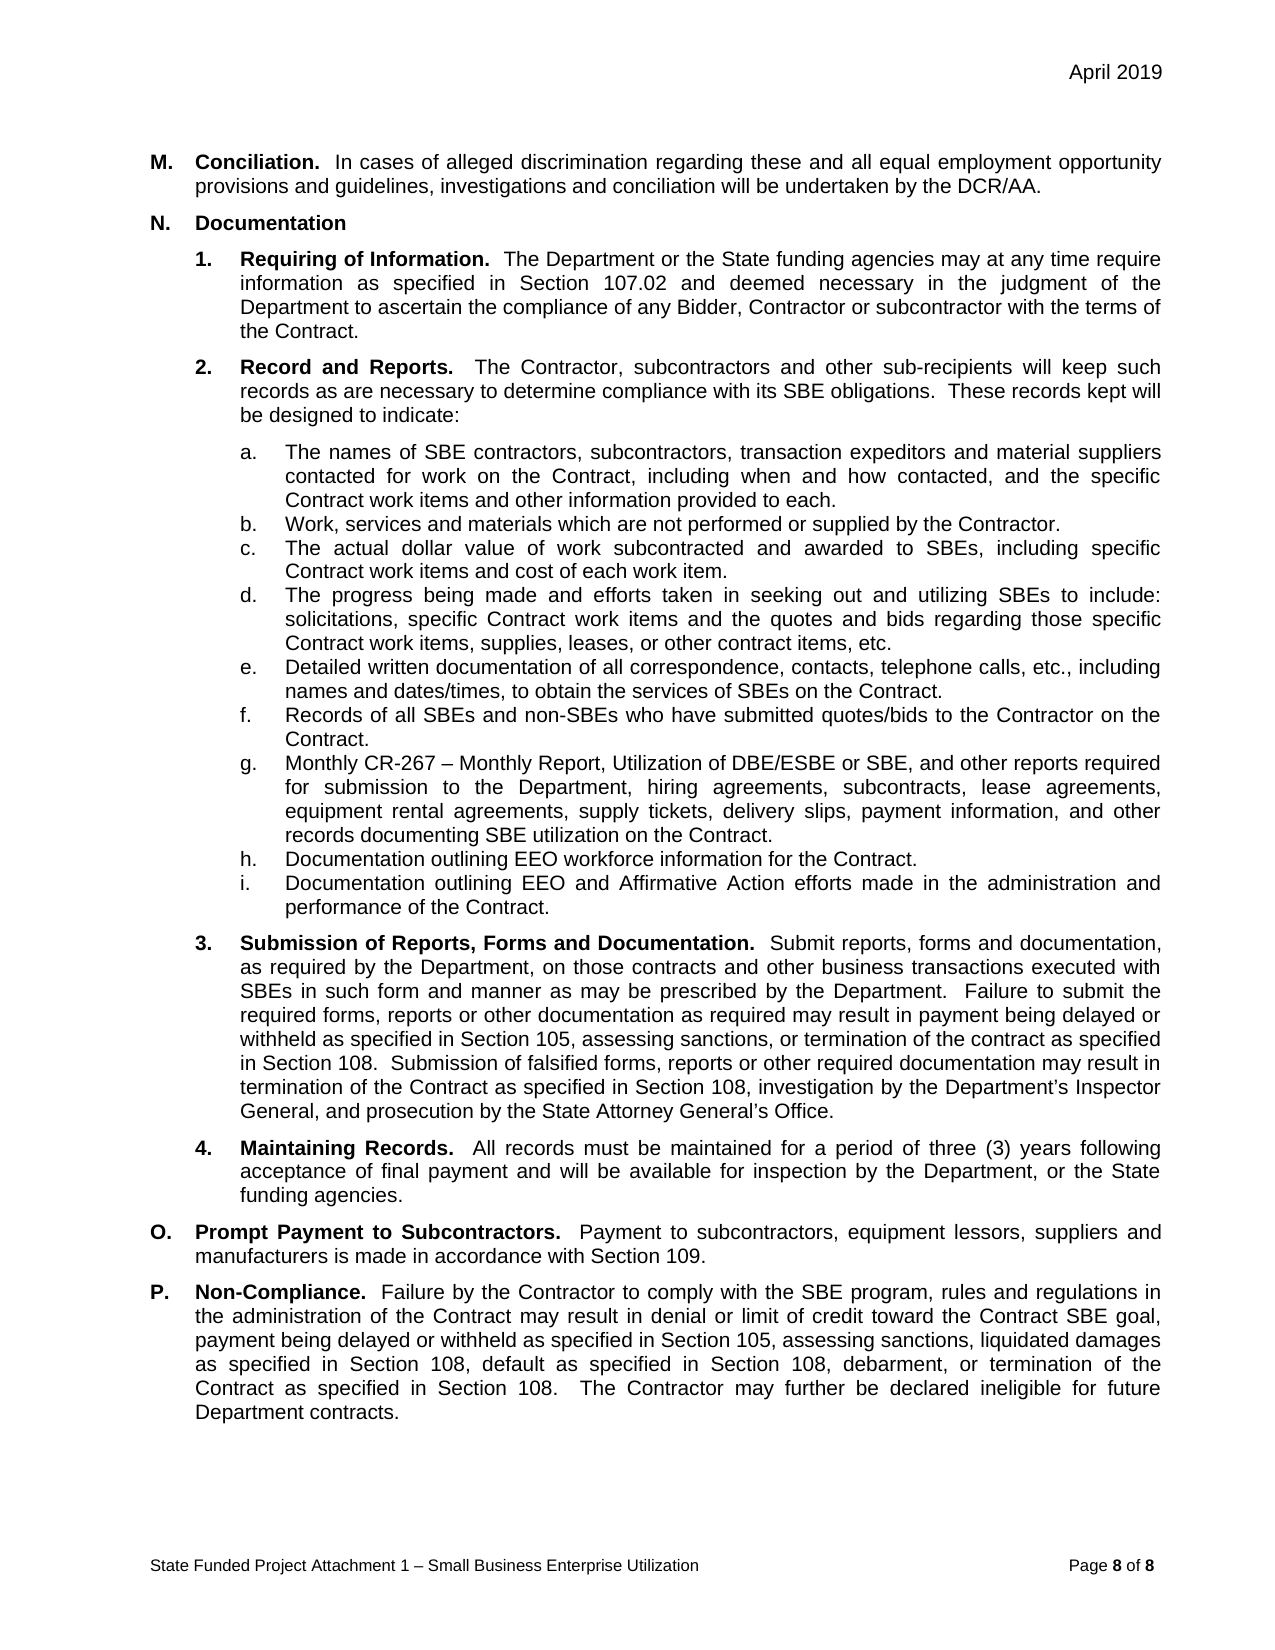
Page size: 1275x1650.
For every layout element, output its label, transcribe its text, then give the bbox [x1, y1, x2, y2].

list f. Records of all SBEs and non-SBEs who have submitted quotes/bids to the Contractor on the Contract. [240, 703, 1162, 751]
text 1. Requiring of Information. The Department or the State funding agencies may at any time require information as specified in Section 107.02 and deemed necessary in the judgment of the Department to ascertain the compliance of any Bidder, Contractor or subcontractor with the terms of the Contract. [195, 247, 1162, 343]
list c. The actual dollar value of work subcontracted and awarded to SBEs, including specific Contract work items and cost of each work item. [240, 535, 1162, 583]
list g. Monthly CR-267 – Monthly Report, Utilization of DBE/ESBE or SBE, and other reports required for submission to the Department, hiring agreements, subcontracts, lease agreements, equipment rental agreements, supply tickets, delivery slips, payment information, and other records documenting SBE utilization on the Contract. [240, 751, 1162, 847]
text 3. Submission of Reports, Forms and Documentation. Submit reports, forms and documentation, as required by the Department, on those contracts and other business transactions executed with SBEs in such form and manner as may be prescribed by the Department. Failure to submit the required forms, reports or other documentation as required may result in payment being delayed or withheld as specified in Section 105, assessing sanctions, or termination of the contract as specified in Section 108. Submission of falsified forms, reports or other required documentation may result in termination of the Contract as specified in Section 108, investigation by the Department’s Inspector General, and prosecution by the State Attorney General’s Office. [195, 931, 1162, 1123]
text N. Documentation [150, 210, 1162, 234]
list d. The progress being made and efforts taken in seeking out and utilizing SBEs to include: solicitations, specific Contract work items and the quotes and bids regarding those specific Contract work items, supplies, leases, or other contract items, etc. [240, 583, 1162, 655]
list h. Documentation outlining EEO workforce information for the Contract. [240, 847, 1162, 871]
list b. Work, services and materials which are not performed or supplied by the Contractor. [240, 511, 1162, 535]
list e. Detailed written documentation of all correspondence, contacts, telephone calls, etc., including names and dates/times, to obtain the services of SBEs on the Contract. [240, 655, 1162, 703]
text O. Prompt Payment to Subcontractors. Payment to subcontractors, equipment lessors, suppliers and manufacturers is made in accordance with Section 109. [150, 1220, 1162, 1268]
text 2. Record and Reports. The Contractor, subcontractors and other sub-recipients will keep such records as are necessary to determine compliance with its SBE obligations. These records kept will be designed to indicate: [195, 355, 1162, 427]
text M. Conciliation. In cases of alleged discrimination regarding these and all equal employment opportunity provisions and guidelines, investigations and conciliation will be undertaken by the DCR/AA. [150, 150, 1162, 198]
text 4. Maintaining Records. All records must be maintained for a period of three (3) years following acceptance of final payment and will be available for inspection by the Department, or the State funding agencies. [195, 1135, 1162, 1207]
list a. The names of SBE contractors, subcontractors, transaction expeditors and material suppliers contacted for work on the Contract, including when and how contacted, and the specific Contract work items and other information provided to each. [240, 439, 1162, 511]
list i. Documentation outlining EEO and Affirmative Action efforts made in the administration and performance of the Contract. [240, 871, 1162, 919]
text P. Non-Compliance. Failure by the Contractor to comply with the SBE program, rules and regulations in the administration of the Contract may result in denial or limit of credit toward the Contract SBE goal, payment being delayed or withheld as specified in Section 105, assessing sanctions, liquidated damages as specified in Section 108, default as specified in Section 108, debarment, or termination of the Contract as specified in Section 108. The Contractor may further be declared ineligible for future Department contracts. [150, 1280, 1162, 1424]
